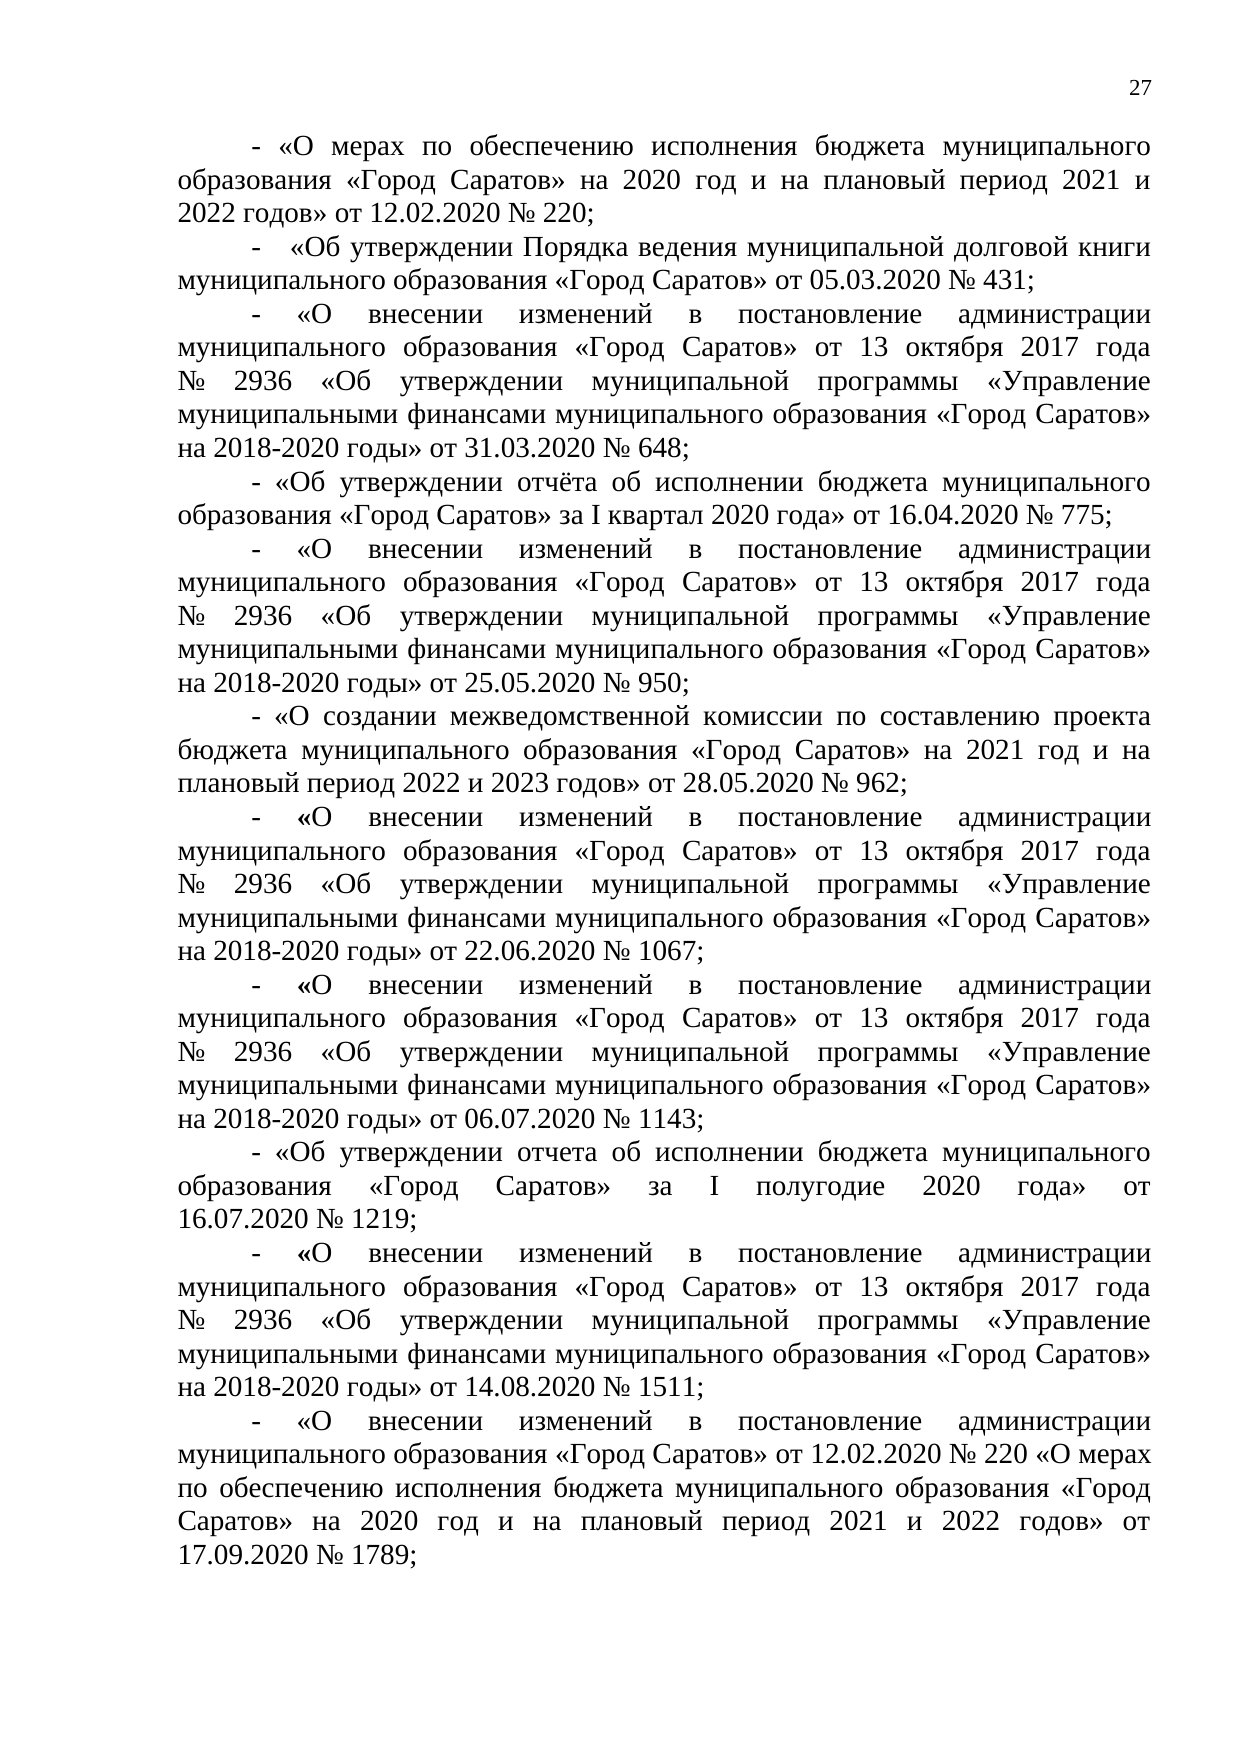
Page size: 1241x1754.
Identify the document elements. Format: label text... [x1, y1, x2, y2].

subtitle - «О мерах по обеспечению исполнения бюджета муниципального образования «Город Саратов» на 2020 год и на плановый период 2021 и 2022 годов» от 12.02.2020 № 220; [177, 128, 1152, 229]
title - «О внесении изменений в постановление администрации муниципального образования «Город Саратов» от 13 октября 2017 года № 2936 «Об утверждении муниципальной программы «Управление муниципальными финансами муниципального образования «Город Саратов» на 2018-2020 годы» от 06.07.2020 № 1143; [177, 967, 1152, 1134]
subtitle - «О внесении изменений в постановление администрации муниципального образования «Город Саратов» от 13 октября 2017 года № 2936 «Об утверждении муниципальной программы «Управление муниципальными финансами муниципального образования «Город Саратов» на 2018-2020 годы» от 31.03.2020 № 648; [177, 296, 1152, 464]
subtitle - «О внесении изменений в постановление администрации муниципального образования «Город Саратов» от 12.02.2020 № 220 «О мерах по обеспечению исполнения бюджета муниципального образования «Город Саратов» на 2020 год и на плановый период 2021 и 2022 годов» от 17.09.2020 № 1789; [177, 1403, 1152, 1571]
subtitle - «Об утверждении отчёта об исполнении бюджета муниципального образования «Город Саратов» за I квартал 2020 года» от 16.04.2020 № 775; [177, 464, 1152, 531]
title - «О внесении изменений в постановление администрации муниципального образования «Город Саратов» от 13 октября 2017 года № 2936 «Об утверждении муниципальной программы «Управление муниципальными финансами муниципального образования «Город Саратов» на 2018-2020 годы» от 22.06.2020 № 1067; [177, 799, 1152, 967]
subtitle - «О создании межведомственной комиссии по составлению проекта бюджета муниципального образования «Город Саратов» на 2021 год и на плановый период 2022 и 2023 годов» от 28.05.2020 № 962; [177, 698, 1152, 799]
subtitle - «О внесении изменений в постановление администрации муниципального образования «Город Саратов» от 13 октября 2017 года № 2936 «Об утверждении муниципальной программы «Управление муниципальными финансами муниципального образования «Город Саратов» на 2018-2020 годы» от 25.05.2020 № 950; [177, 531, 1152, 698]
subtitle - «Об утверждении отчета об исполнении бюджета муниципального образования «Город Саратов» за I полугодие 2020 года» от 16.07.2020 № 1219; [177, 1134, 1152, 1235]
title - «О внесении изменений в постановление администрации муниципального образования «Город Саратов» от 13 октября 2017 года № 2936 «Об утверждении муниципальной программы «Управление муниципальными финансами муниципального образования «Город Саратов» на 2018-2020 годы» от 14.08.2020 № 1511; [177, 1235, 1152, 1403]
subtitle - «Об утверждении Порядка ведения муниципальной долговой книги муниципального образования «Город Саратов» от 05.03.2020 № 431; [177, 229, 1152, 296]
